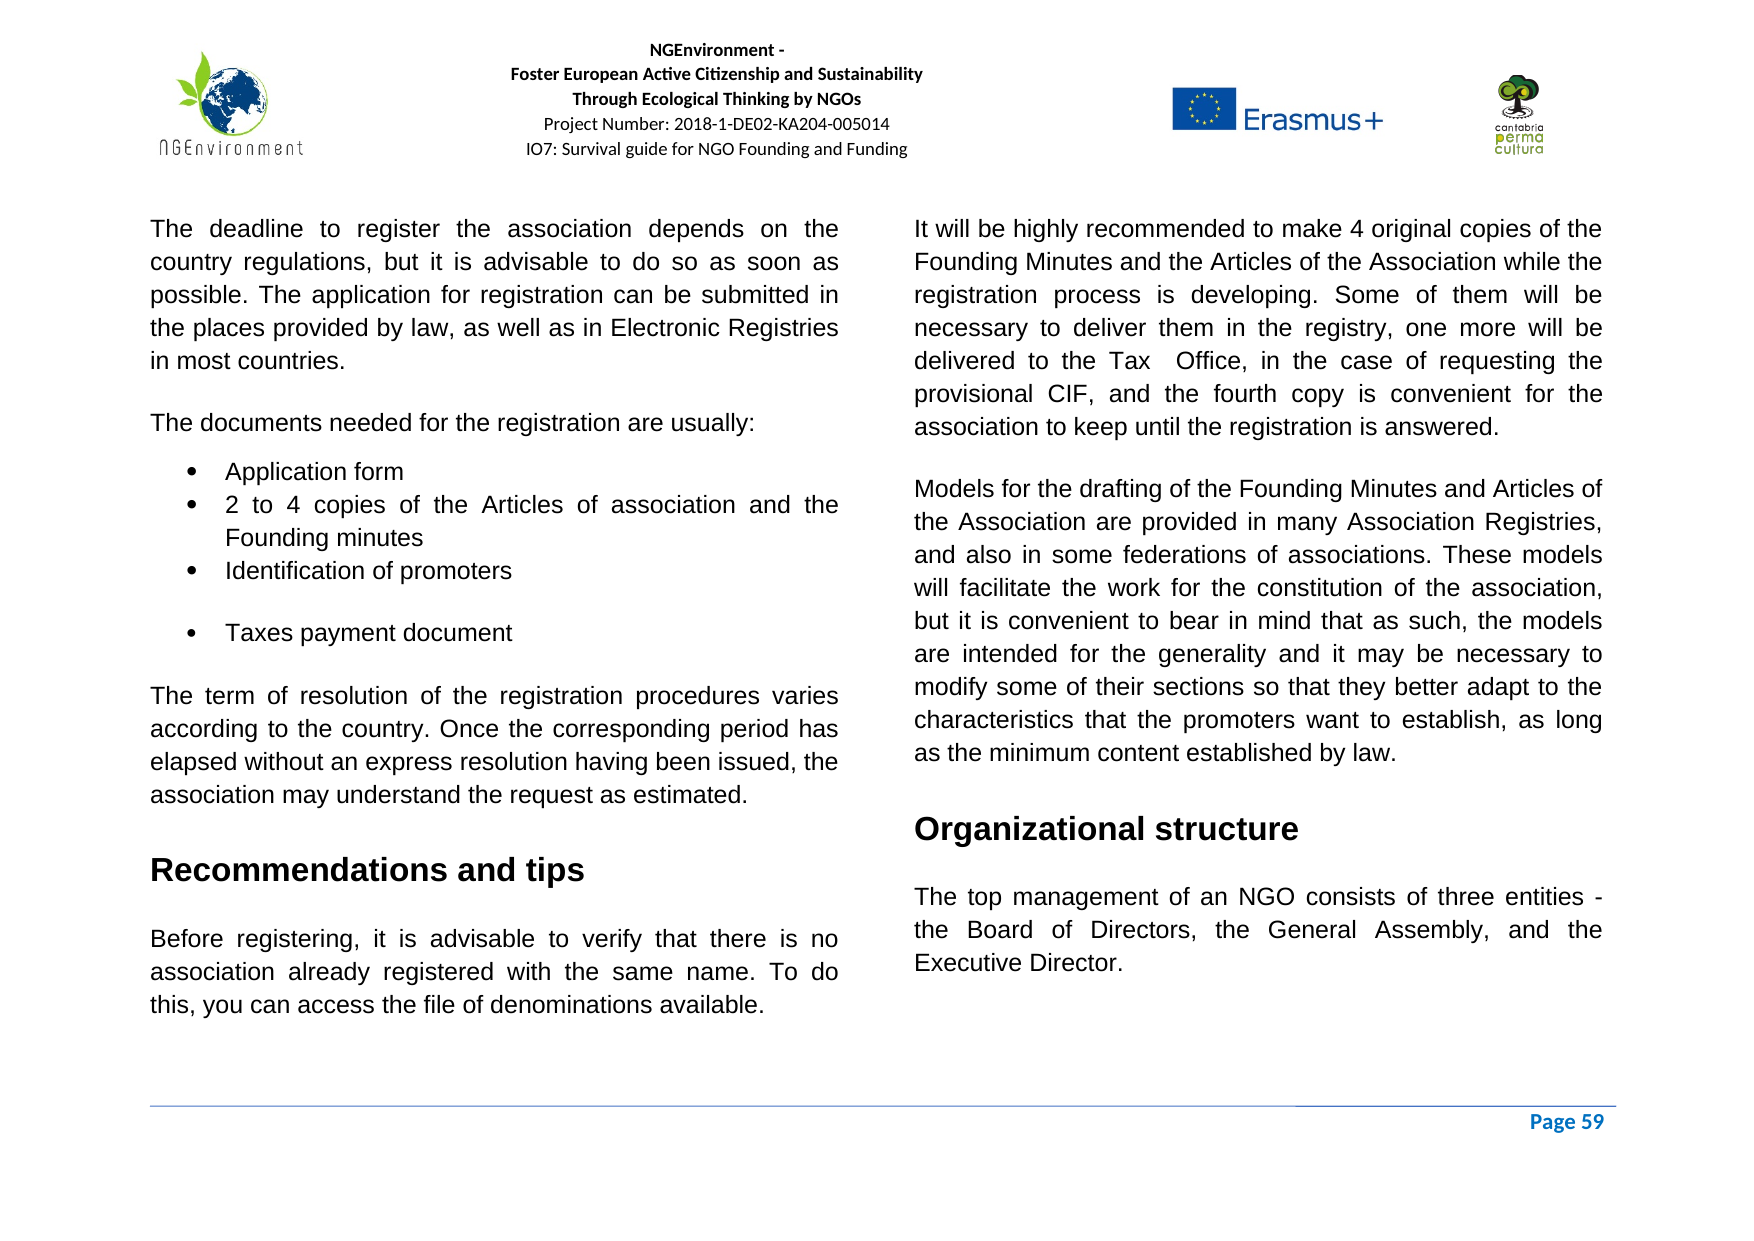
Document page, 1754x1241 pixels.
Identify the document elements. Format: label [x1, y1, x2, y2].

picture [1160, 75, 1395, 142]
picture [1495, 75, 1543, 155]
picture [150, 21, 312, 184]
